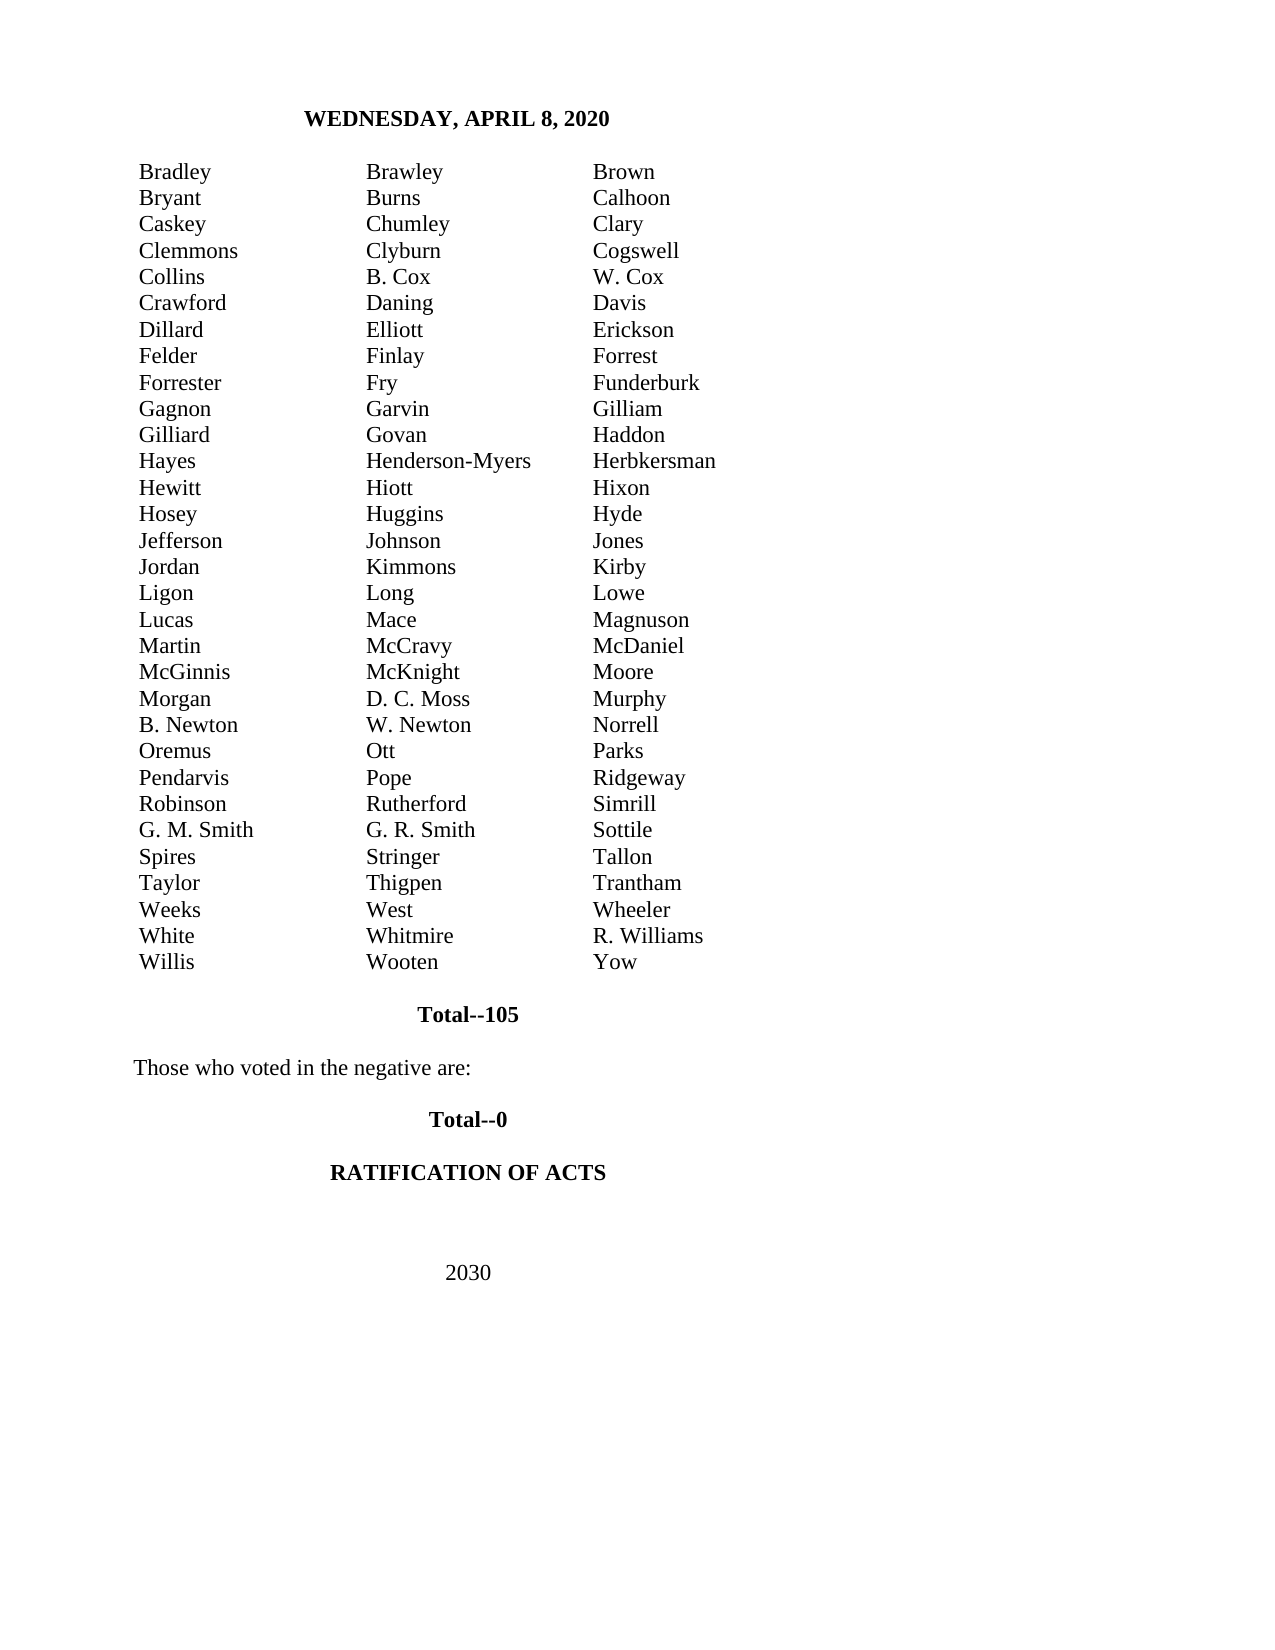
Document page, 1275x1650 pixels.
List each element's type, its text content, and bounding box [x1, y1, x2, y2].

table_cell McCravy [355, 632, 581, 658]
text RATIFICATION OF ACTS [127, 1159, 786, 1186]
table_cell Hyde [581, 500, 808, 527]
table_cell Elliott [355, 316, 581, 342]
table_cell White [128, 922, 354, 948]
table_cell West [355, 896, 581, 922]
table_cell Huggins [355, 500, 581, 527]
table_cell R. Williams [581, 922, 808, 948]
table_cell Govan [355, 421, 581, 448]
table_cell Long [355, 579, 581, 606]
table_cell Taylor [128, 869, 354, 896]
table_cell Collins [128, 263, 354, 289]
table_cell Weeks [128, 896, 354, 922]
table_cell Jones [581, 527, 808, 553]
table_cell Clary [581, 210, 808, 237]
table_cell Trantham [581, 869, 808, 896]
table_cell Hixon [581, 474, 808, 500]
table_cell Moore [581, 659, 808, 685]
table_cell Whitmire [355, 922, 581, 948]
table_cell Simrill [581, 790, 808, 817]
table_cell Calhoon [581, 184, 808, 210]
table_cell Yow [581, 948, 808, 975]
table_cell Davis [581, 290, 808, 316]
table_cell Ott [355, 738, 581, 764]
table_cell McDaniel [581, 632, 808, 658]
table_cell Bradley [128, 158, 354, 184]
table_cell Willis [128, 948, 354, 975]
table_cell Parks [581, 738, 808, 764]
table_cell Murphy [581, 685, 808, 711]
table_cell Thigpen [355, 869, 581, 896]
table_cell Cogswell [581, 237, 808, 263]
table_cell D. C. Moss [355, 685, 581, 711]
table_cell Forrester [128, 369, 354, 395]
table_cell Daning [355, 290, 581, 316]
table_cell Herbkersman [581, 448, 808, 474]
table_cell B. Cox [355, 263, 581, 289]
table_cell Kimmons [355, 553, 581, 579]
table_cell G. M. Smith [128, 817, 354, 843]
table_cell Ridgeway [581, 764, 808, 790]
table_cell Bryant [128, 184, 354, 210]
table_cell Gilliard [128, 421, 354, 448]
table_cell Finlay [355, 342, 581, 368]
table_cell Hosey [128, 500, 354, 527]
table_cell Wheeler [581, 896, 808, 922]
table_cell Fry [355, 369, 581, 395]
table_cell Morgan [128, 685, 354, 711]
table_cell Hayes [128, 448, 354, 474]
table_cell W. Newton [355, 711, 581, 737]
table_cell McKnight [355, 659, 581, 685]
text Total--0 [127, 1106, 786, 1133]
table_cell Johnson [355, 527, 581, 553]
table_cell Pope [355, 764, 581, 790]
table_cell Clyburn [355, 237, 581, 263]
text Those who voted in the negative are: [127, 1054, 786, 1080]
table_cell Spires [128, 843, 354, 869]
table_cell Rutherford [355, 790, 581, 817]
table_cell Ligon [128, 579, 354, 606]
table_cell Kirby [581, 553, 808, 579]
table_cell Crawford [128, 290, 354, 316]
table_cell Haddon [581, 421, 808, 448]
table_cell Hiott [355, 474, 581, 500]
table_cell Magnuson [581, 606, 808, 632]
table_cell Jefferson [128, 527, 354, 553]
table_cell Robinson [128, 790, 354, 817]
table_cell Brown [581, 158, 808, 184]
table_cell Mace [355, 606, 581, 632]
table_cell Oremus [128, 738, 354, 764]
table_cell Sottile [581, 817, 808, 843]
table_cell Forrest [581, 342, 808, 368]
table_cell Clemmons [128, 237, 354, 263]
table_cell Henderson-Myers [355, 448, 581, 474]
table_cell Erickson [581, 316, 808, 342]
table_cell Felder [128, 342, 354, 368]
table_cell Stringer [355, 843, 581, 869]
table_cell McGinnis [128, 659, 354, 685]
table_cell W. Cox [581, 263, 808, 289]
table_cell Funderburk [581, 369, 808, 395]
table_cell B. Newton [128, 711, 354, 737]
table_cell Garvin [355, 395, 581, 421]
table_cell Gilliam [581, 395, 808, 421]
table_cell Brawley [355, 158, 581, 184]
table_cell Tallon [581, 843, 808, 869]
table_cell Chumley [355, 210, 581, 237]
table_cell Pendarvis [128, 764, 354, 790]
table_cell Burns [355, 184, 581, 210]
table_cell G. R. Smith [355, 817, 581, 843]
table_cell Dillard [128, 316, 354, 342]
table_cell Hewitt [128, 474, 354, 500]
table_cell Wooten [355, 948, 581, 975]
table_cell Martin [128, 632, 354, 658]
table_cell Gagnon [128, 395, 354, 421]
text Total--105 [127, 1001, 786, 1027]
table_cell Norrell [581, 711, 808, 737]
table_cell Lowe [581, 579, 808, 606]
table_cell Lucas [128, 606, 354, 632]
table_cell Jordan [128, 553, 354, 579]
table_cell Caskey [128, 210, 354, 237]
